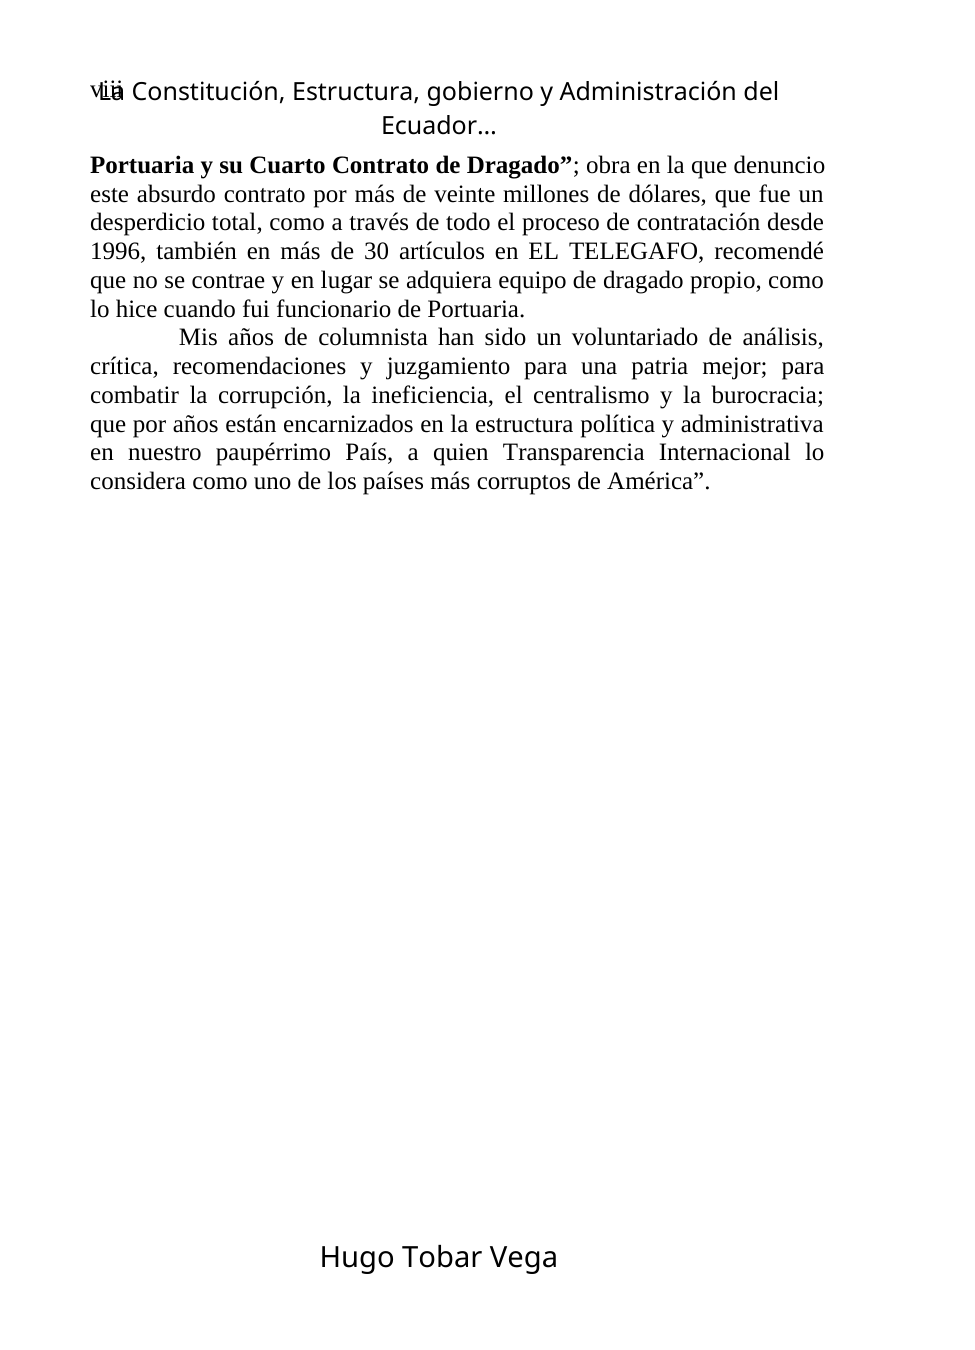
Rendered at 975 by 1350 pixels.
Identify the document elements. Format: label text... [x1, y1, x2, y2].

text Mis años de columnista han sido un voluntariado de análisis, crítica, recomendaciones y juzgamiento para una patria mejor; para combatir la corrupción, la ineficiencia, el centralismo y la burocracia; que por años están encarnizados en la estructura política y administrativa en nuestro paupérrimo País, a quien Transparencia Internacional lo considera como uno de los países más corruptos de América”. [90, 322, 825, 495]
